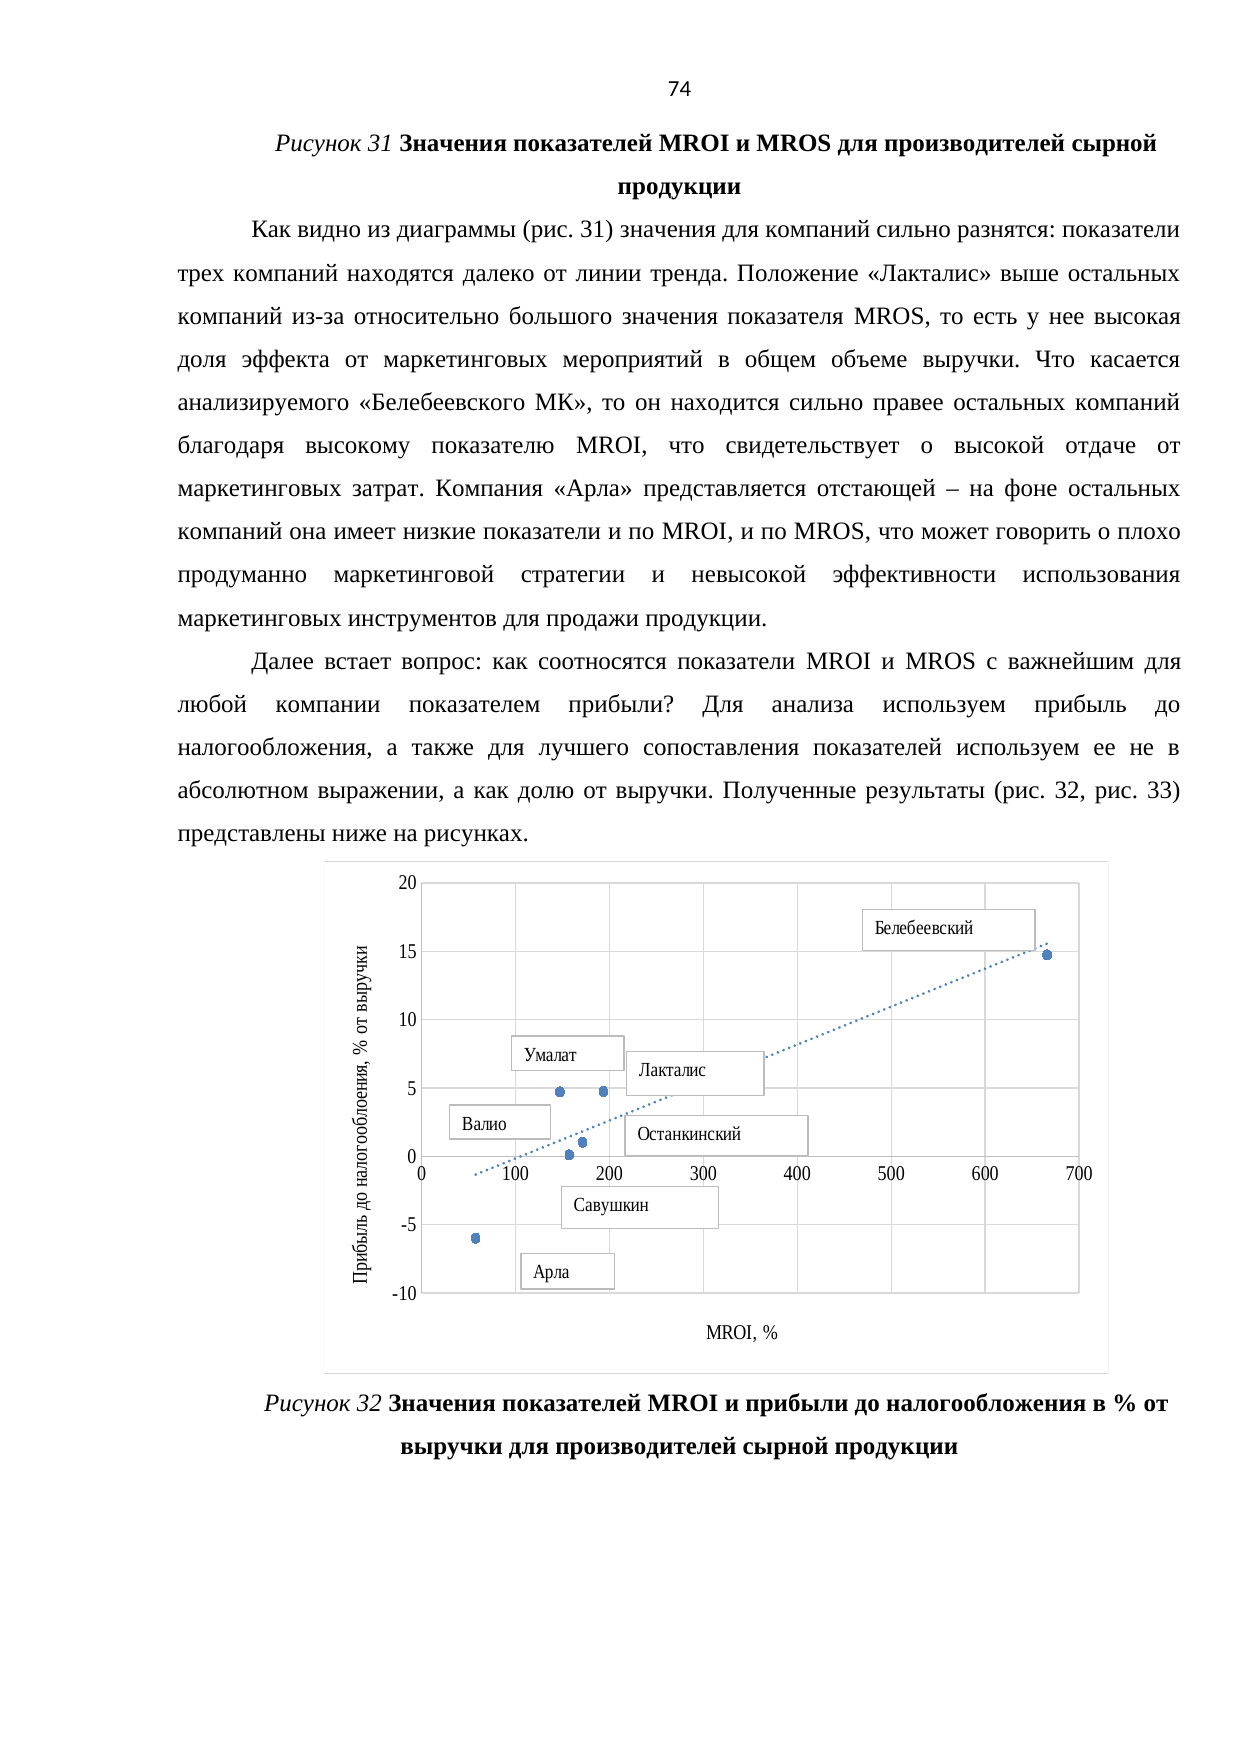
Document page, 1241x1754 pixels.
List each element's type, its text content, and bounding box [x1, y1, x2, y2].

text Далее встает вопрос: как соотносятся показатели MROI и MROS с важнейшим для любой компании показателем прибыли? Для анализа используем прибыль до налогообложения, а также для лучшего сопоставления показателей используем ее не в абсолютном выражении, а как долю от выручки. Полученные результаты (рис. 32, рис. 33) представлены ниже на рисунках. [177, 646, 1181, 847]
text Рисунок 31 Значения показателей MROI и MROS для производителей сырной продукции [177, 128, 1181, 200]
text Как видно из диаграммы (рис. 31) значения для компаний сильно разнятся: показатели трех компаний находятся далеко от линии тренда. Положение «Лакталис» выше остальных компаний из-за относительно большого значения показателя MROS, то есть у нее высокая доля эффекта от маркетинговых мероприятий в общем объеме выручки. Что касается анализируемого «Белебеевского МК», то он находится сильно правее остальных компаний благодаря высокому показателю MROI, что свидетельствует о высокой отдаче от маркетинговых затрат. Компания «Арла» представляется отстающей – на фоне остальных компаний она имеет низкие показатели и по MROI, и по MROS, что может говорить о плохо продуманно маркетинговой стратегии и невысокой эффективности использования маркетинговых инструментов для продажи продукции. [177, 214, 1181, 631]
text Рисунок 32 Значения показателей MROI и прибыли до налогообложения в % от выручки для производителей сырной продукции [177, 1388, 1181, 1460]
